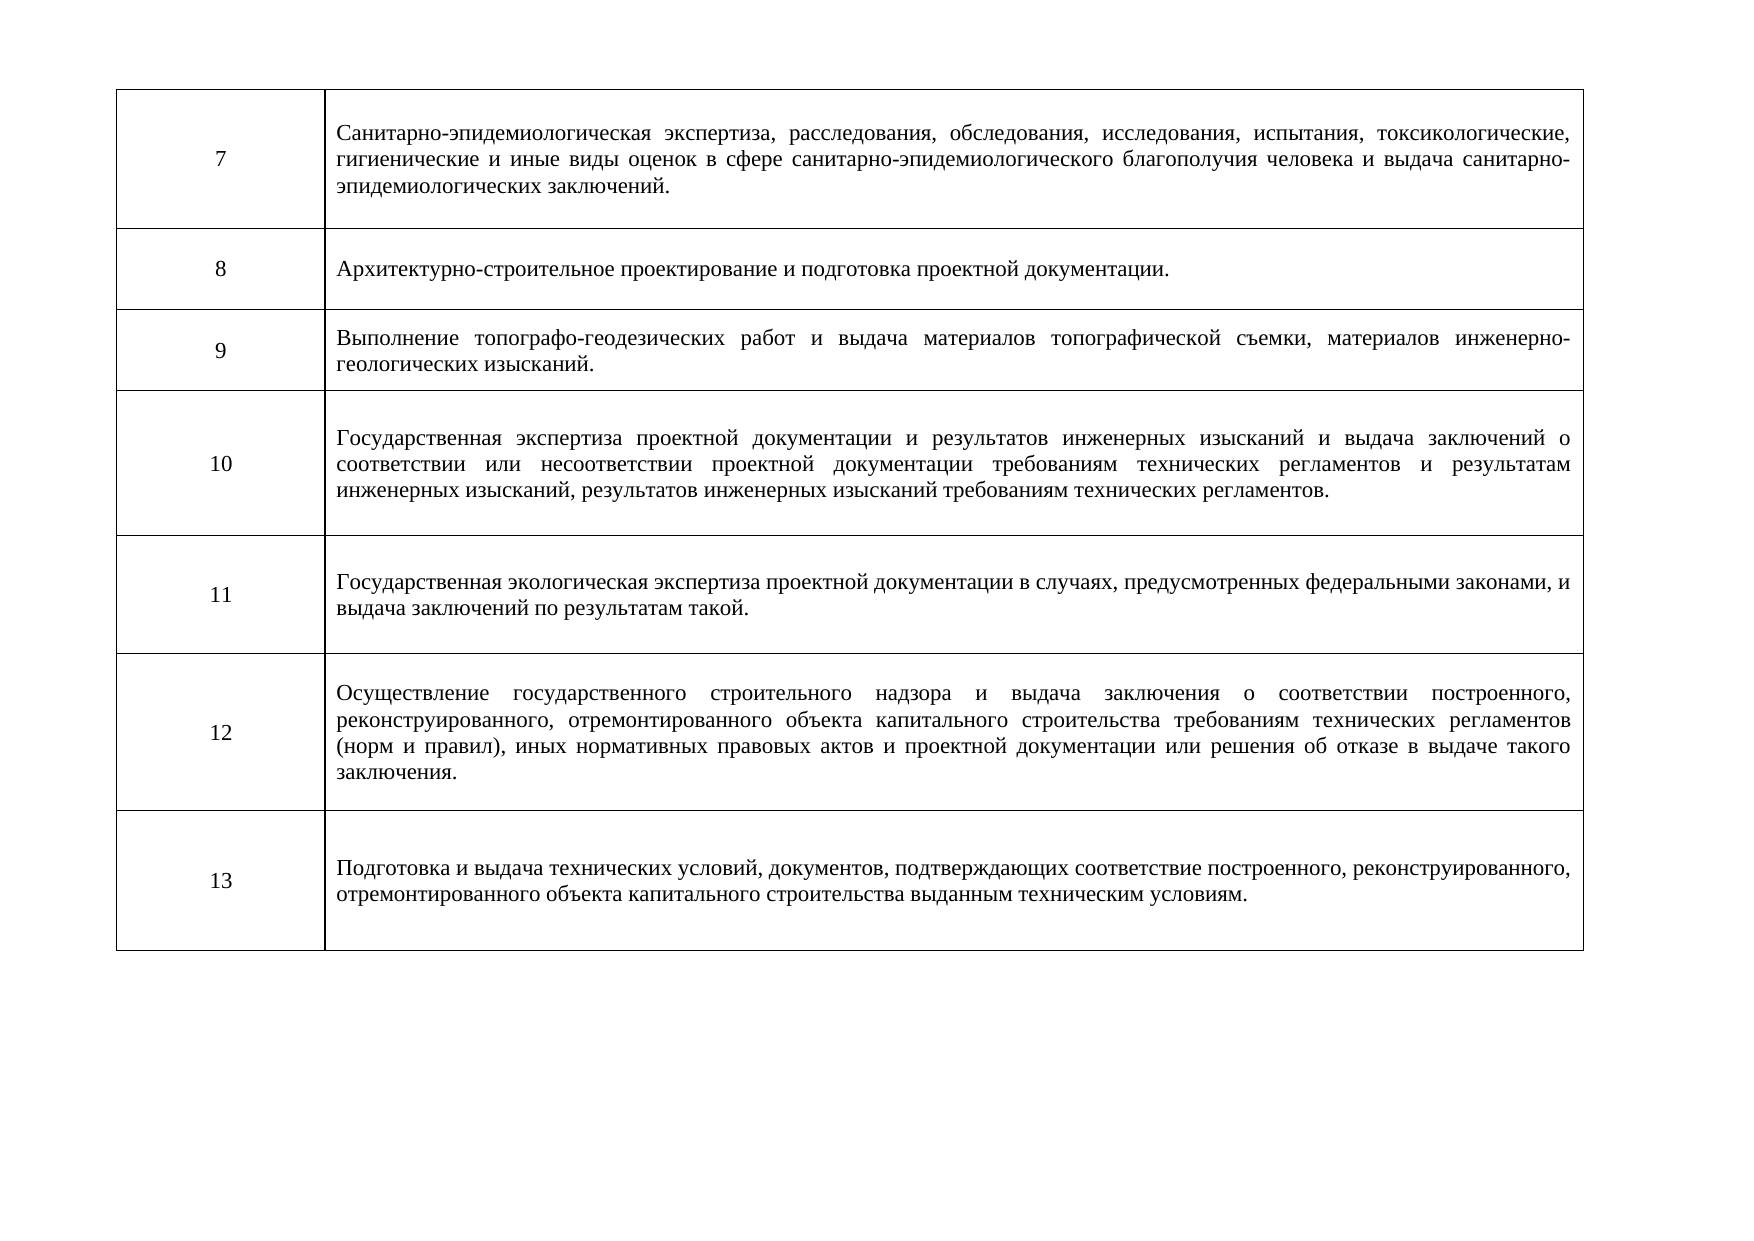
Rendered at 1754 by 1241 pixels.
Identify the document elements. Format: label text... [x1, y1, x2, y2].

table_cell 13 [117, 811, 324, 949]
table_cell Санитарно-эпидемиологическая экспертиза, расследования, обследования, исследования, испытания, токсикологические, гигиенические и иные виды оценок в сфере санитарно-эпидемиологического благополучия человека и выдача санитарно-эпидемиологических заключений. [326, 90, 1583, 228]
table_cell 12 [117, 654, 324, 810]
table_cell Архитектурно-строительное проектирование и подготовка проектной документации. [326, 229, 1583, 309]
table_cell Выполнение топографо-геодезических работ и выдача материалов топографической съемки, материалов инженерно-геологических изысканий. [326, 310, 1583, 390]
table_cell Государственная экспертиза проектной документации и результатов инженерных изысканий и выдача заключений о соответствии или несоответствии проектной документации требованиям технических регламентов и результатам инженерных изысканий, результатов инженерных изысканий требованиям технических регламентов. [326, 391, 1583, 535]
table_cell Подготовка и выдача технических условий, документов, подтверждающих соответствие построенного, реконструированного, отремонтированного объекта капитального строительства выданным техническим условиям. [326, 811, 1583, 949]
table_cell 9 [117, 310, 324, 390]
table_cell Осуществление государственного строительного надзора и выдача заключения о соответствии построенного, реконструированного, отремонтированного объекта капитального строительства требованиям технических регламентов (норм и правил), иных нормативных правовых актов и проектной документации или решения об отказе в выдаче такого заключения. [326, 654, 1583, 810]
table_cell 7 [117, 90, 324, 228]
table_cell 11 [117, 536, 324, 653]
table_cell 10 [117, 391, 324, 535]
table_cell 8 [117, 229, 324, 309]
table_cell Государственная экологическая экспертиза проектной документации в случаях, предусмотренных федеральными законами, и выдача заключений по результатам такой. [326, 536, 1583, 653]
